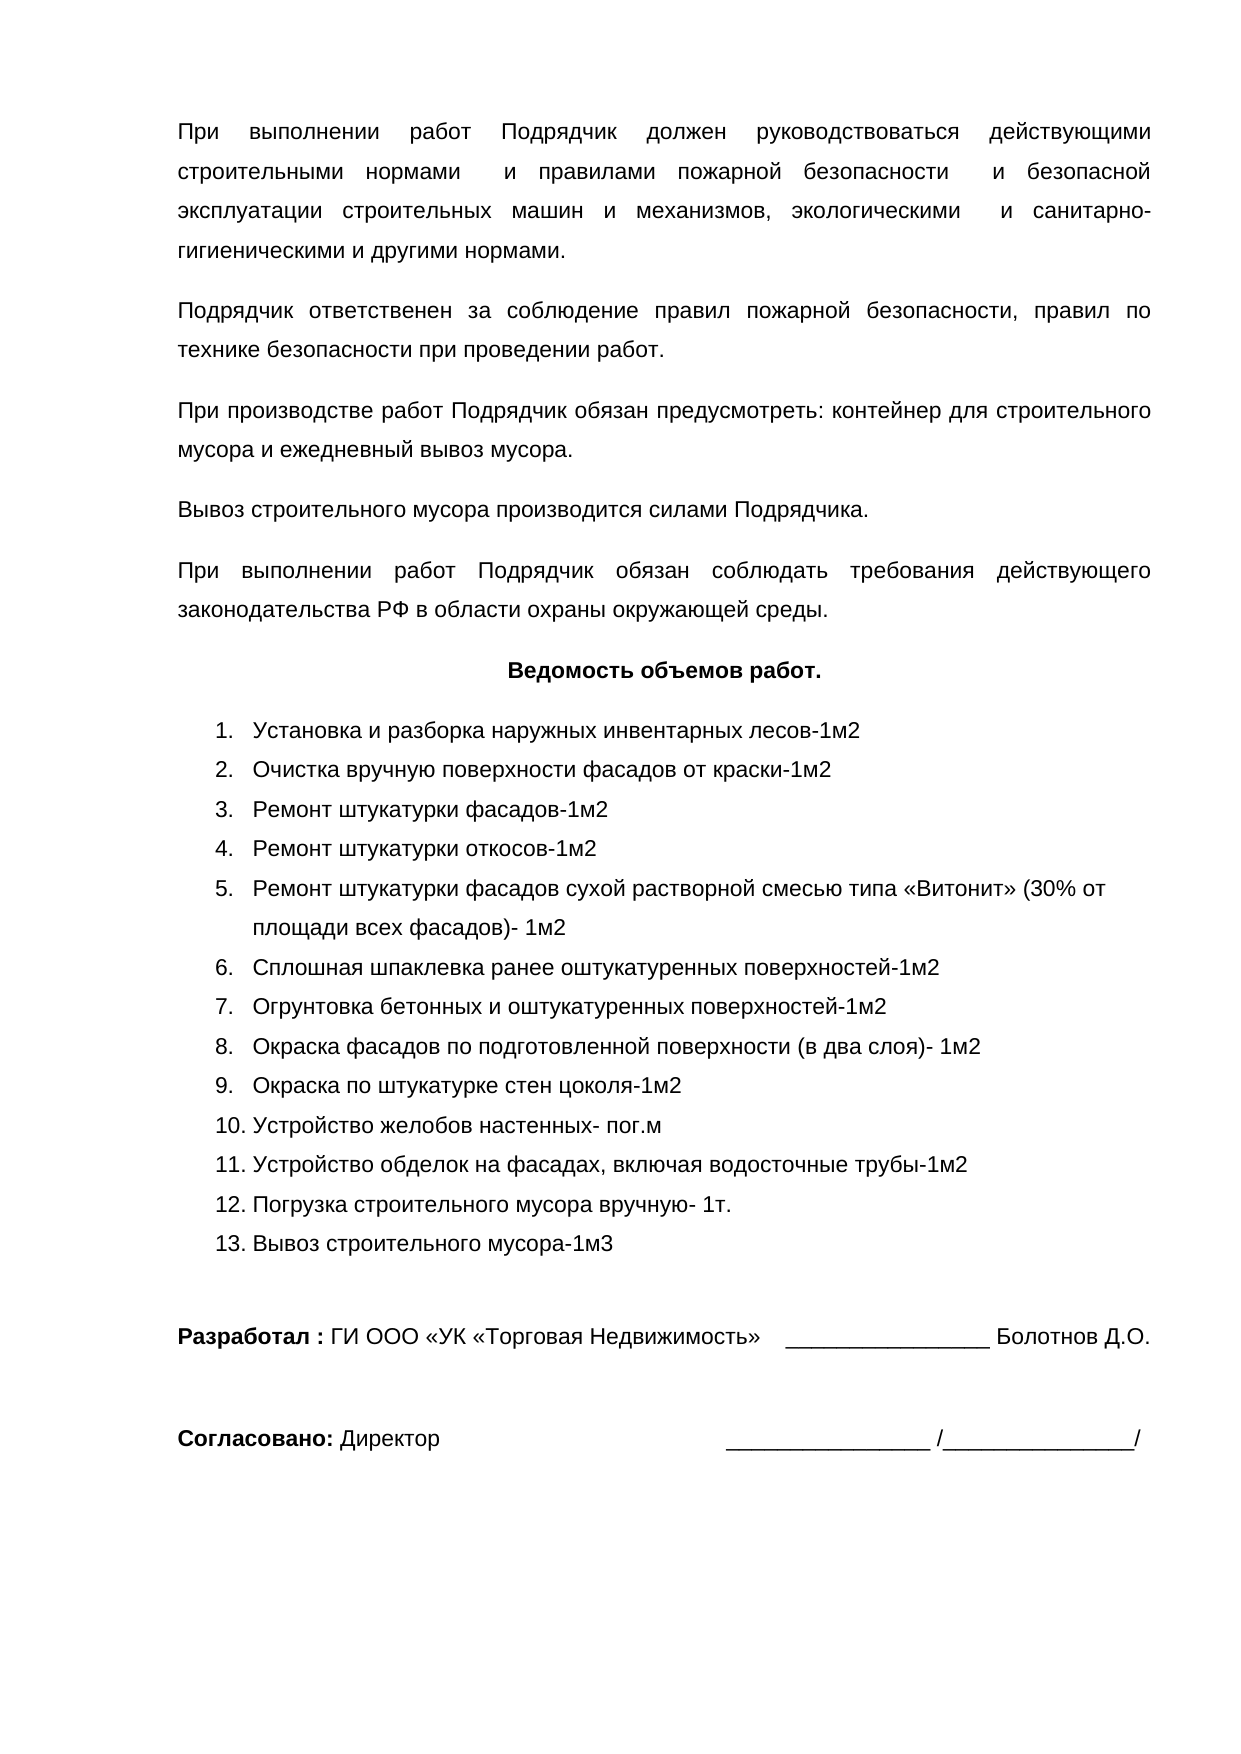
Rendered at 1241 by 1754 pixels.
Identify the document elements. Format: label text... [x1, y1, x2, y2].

text При производстве работ Подрядчик обязан предусмотреть: контейнер для строительного мусора и ежедневный вывоз мусора. [177, 397, 1152, 462]
list Очистка вручную поверхности фасадов от краски-1м2 [215, 756, 1152, 783]
list Окраска по штукатурке стен цоколя-1м2 [215, 1072, 1152, 1098]
list Сплошная шпаклевка ранее оштукатуренных поверхностей-1м2 [215, 954, 1152, 980]
list Огрунтовка бетонных и оштукатуренных поверхностей-1м2 [215, 993, 1152, 1019]
text При выполнении работ Подрядчик должен руководствоваться действующими строительными нормами и правилами пожарной безопасности и безопасной эксплуатации строительных машин и механизмов, экологическими и санитарно-гигиеническими и другими нормами. [177, 118, 1152, 263]
list Установка и разборка наружных инвентарных лесов-1м2 [215, 717, 1152, 743]
text Ведомость объемов работ. [177, 657, 1152, 683]
text Вывоз строительного мусора производится силами Подрядчика. [177, 496, 1152, 523]
list Ремонт штукатурки фасадов сухой растворной смесью типа «Витонит» (30% от площади всех фасадов)- 1м2 [215, 875, 1152, 941]
text Разработал : ГИ ООО «УК «Торговая Недвижимость» ________________ Болотнов Д.О. [177, 1323, 1152, 1349]
list Окраска фасадов по подготовленной поверхности (в два слоя)- 1м2 [215, 1033, 1152, 1059]
text При выполнении работ Подрядчик обязан соблюдать требования действующего законодательства РФ в области охраны окружающей среды. [177, 557, 1152, 623]
list Устройство обделок на фасадах, включая водосточные трубы-1м2 [215, 1151, 1152, 1177]
list Устройство желобов настенных- пог.м [215, 1112, 1152, 1138]
text Подрядчик ответственен за соблюдение правил пожарной безопасности, правил по технике безопасности при проведении работ. [177, 297, 1152, 363]
list Ремонт штукатурки откосов-1м2 [215, 835, 1152, 862]
list Ремонт штукатурки фасадов-1м2 [215, 796, 1152, 822]
list Погрузка строительного мусора вручную- 1т. [215, 1191, 1152, 1217]
text Согласовано: Директор ________________ /_______________/ [177, 1425, 1152, 1451]
list Вывоз строительного мусора-1м3 [215, 1230, 1152, 1256]
